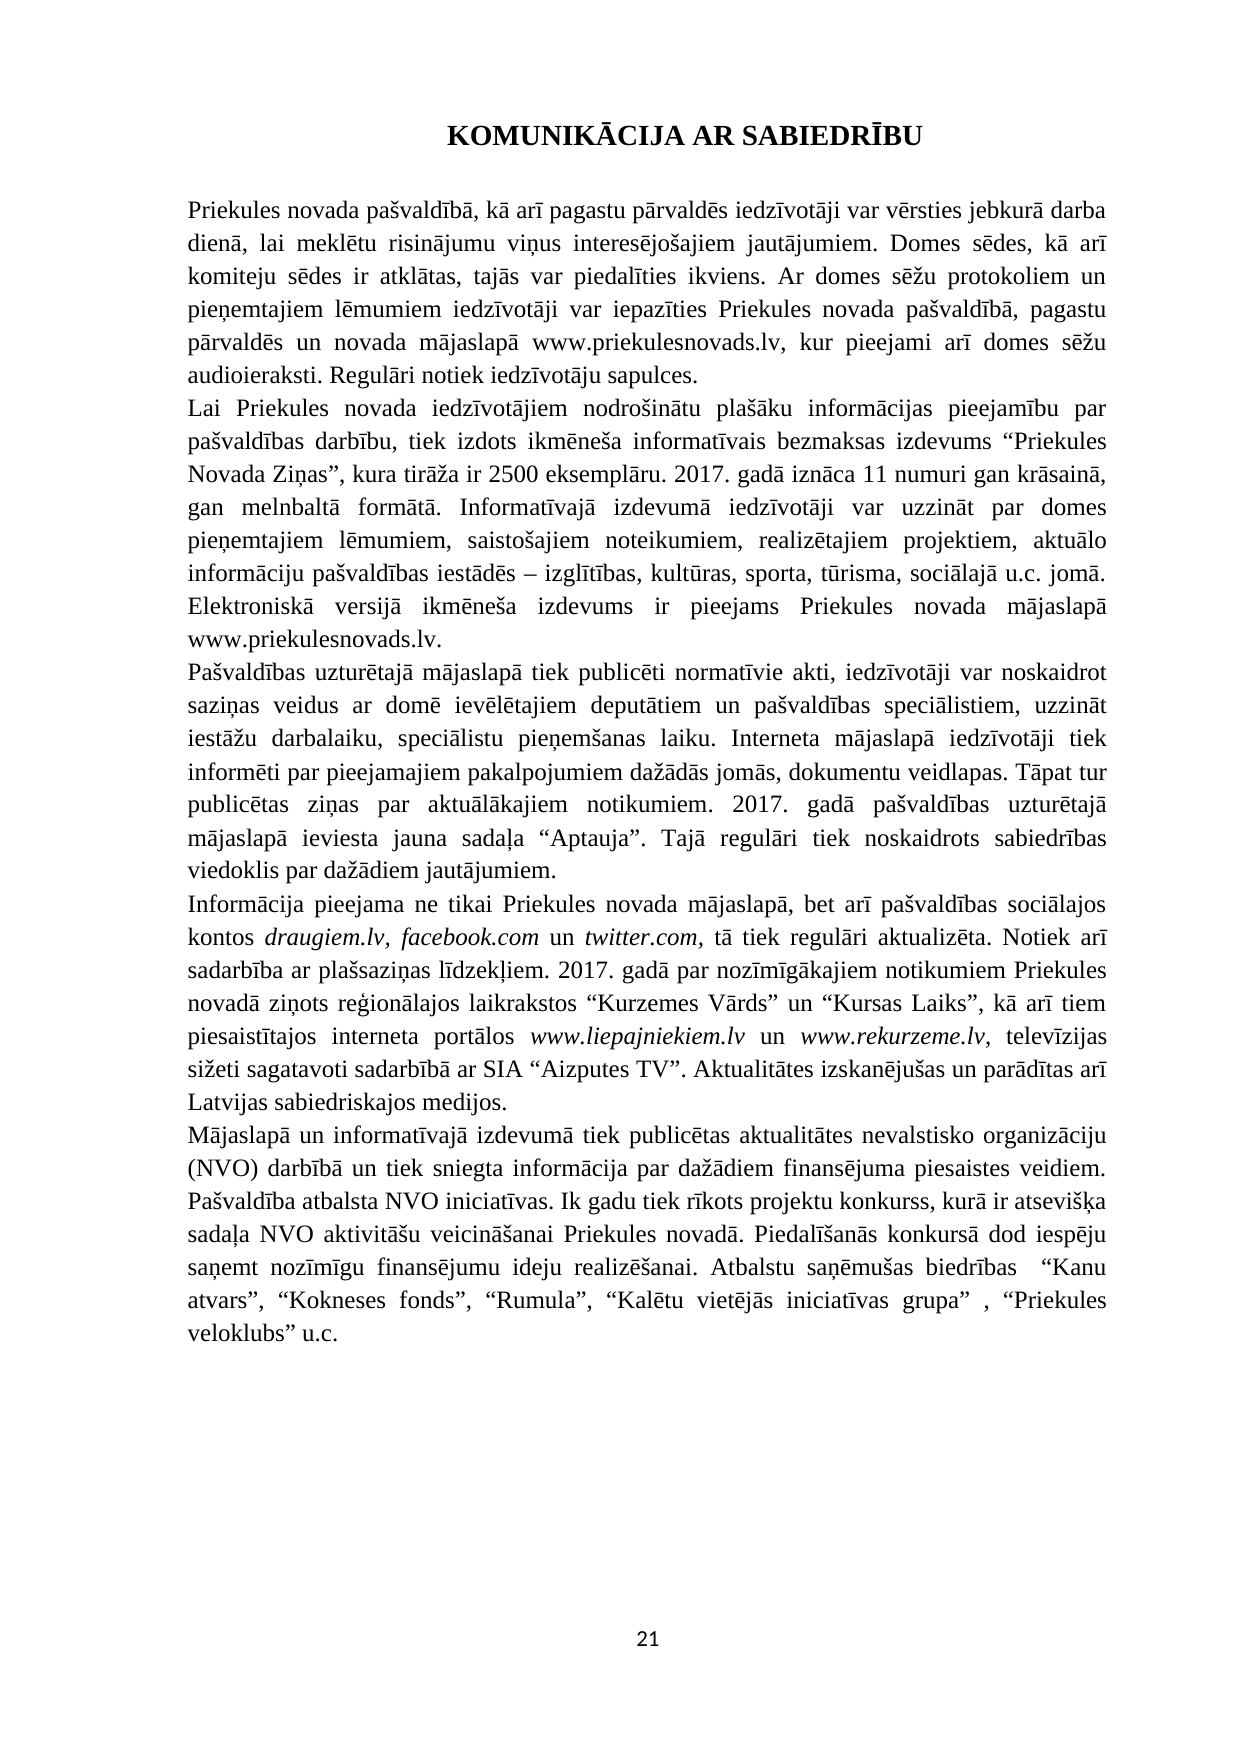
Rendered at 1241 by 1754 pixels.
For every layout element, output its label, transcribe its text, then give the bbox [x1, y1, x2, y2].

text Mājaslapā un informatīvajā izdevumā tiek publicētas aktualitātes nevalstisko organizāciju (NVO) darbībā un tiek sniegta informācija par dažādiem finansējuma piesaistes veidiem. Pašvaldība atbalsta NVO iniciatīvas. Ik gadu tiek rīkots projektu konkurss, kurā ir atsevišķa sadaļa NVO aktivitāšu veicināšanai Priekules novadā. Piedalīšanās konkursā dod iespēju saņemt nozīmīgu finansējumu ideju realizēšanai. Atbalstu saņēmušas biedrības “Kanu atvars”, “Kokneses fonds”, “Rumula”, “Kalētu vietējās iniciatīvas grupa” , “Priekules veloklubs” u.c. [187, 1120, 1107, 1347]
text Priekules novada pašvaldībā, kā arī pagastu pārvaldēs iedzīvotāji var vērsties jebkurā darba dienā, lai meklētu risinājumu viņus interesējošajiem jautājumiem. Domes sēdes, kā arī komiteju sēdes ir atklātas, tajās var piedalīties ikviens. Ar domes sēžu protokoliem un pieņemtajiem lēmumiem iedzīvotāji var iepazīties Priekules novada pašvaldībā, pagastu pārvaldēs un novada mājaslapā www.priekulesnovads.lv, kur pieejami arī domes sēžu audioieraksti. Regulāri notiek iedzīvotāju sapulces. [187, 195, 1107, 389]
text KOMUNIKĀCIJA AR SABIEDRĪBU [187, 118, 1107, 152]
text Lai Priekules novada iedzīvotājiem nodrošinātu plašāku informācijas pieejamību par pašvaldības darbību, tiek izdots ikmēneša informatīvais bezmaksas izdevums “Priekules Novada Ziņas”, kura tirāža ir 2500 eksemplāru. 2017. gadā iznāca 11 numuri gan krāsainā, gan melnbaltā formātā. Informatīvajā izdevumā iedzīvotāji var uzzināt par domes pieņemtajiem lēmumiem, saistošajiem noteikumiem, realizētajiem projektiem, aktuālo informāciju pašvaldības iestādēs – izglītības, kultūras, sporta, tūrisma, sociālajā u.c. jomā. Elektroniskā versijā ikmēneša izdevums ir pieejams Priekules novada mājaslapā www.priekulesnovads.lv. Pašvaldības uzturētajā mājaslapā tiek publicēti normatīvie akti, iedzīvotāji var noskaidrot saziņas veidus ar domē ievēlētajiem deputātiem un pašvaldības speciālistiem, uzzināt iestāžu darbalaiku, speciālistu pieņemšanas laiku. Interneta mājaslapā iedzīvotāji tiek informēti par pieejamajiem pakalpojumiem dažādās jomās, dokumentu veidlapas. Tāpat tur publicētas ziņas par aktuālākajiem notikumiem. 2017. gadā pašvaldības uzturētajā mājaslapā ieviesta jauna sadaļa “Aptauja”. Tajā regulāri tiek noskaidrots sabiedrības viedoklis par dažādiem jautājumiem. [187, 393, 1107, 884]
text Informācija pieejama ne tikai Priekules novada mājaslapā, bet arī pašvaldības sociālajos kontos draugiem.lv, facebook.com un twitter.com, tā tiek regulāri aktualizēta. Notiek arī sadarbība ar plašsaziņas līdzekļiem. 2017. gadā par nozīmīgākajiem notikumiem Priekules novadā ziņots reģionālajos laikrakstos “Kurzemes Vārds” un “Kursas Laiks”, kā arī tiem piesaistītajos interneta portālos www.liepajniekiem.lv un www.rekurzeme.lv, televīzijas sižeti sagatavoti sadarbībā ar SIA “Aizputes TV”. Aktualitātes izskanējušas un parādītas arī Latvijas sabiedriskajos medijos. [187, 889, 1107, 1116]
